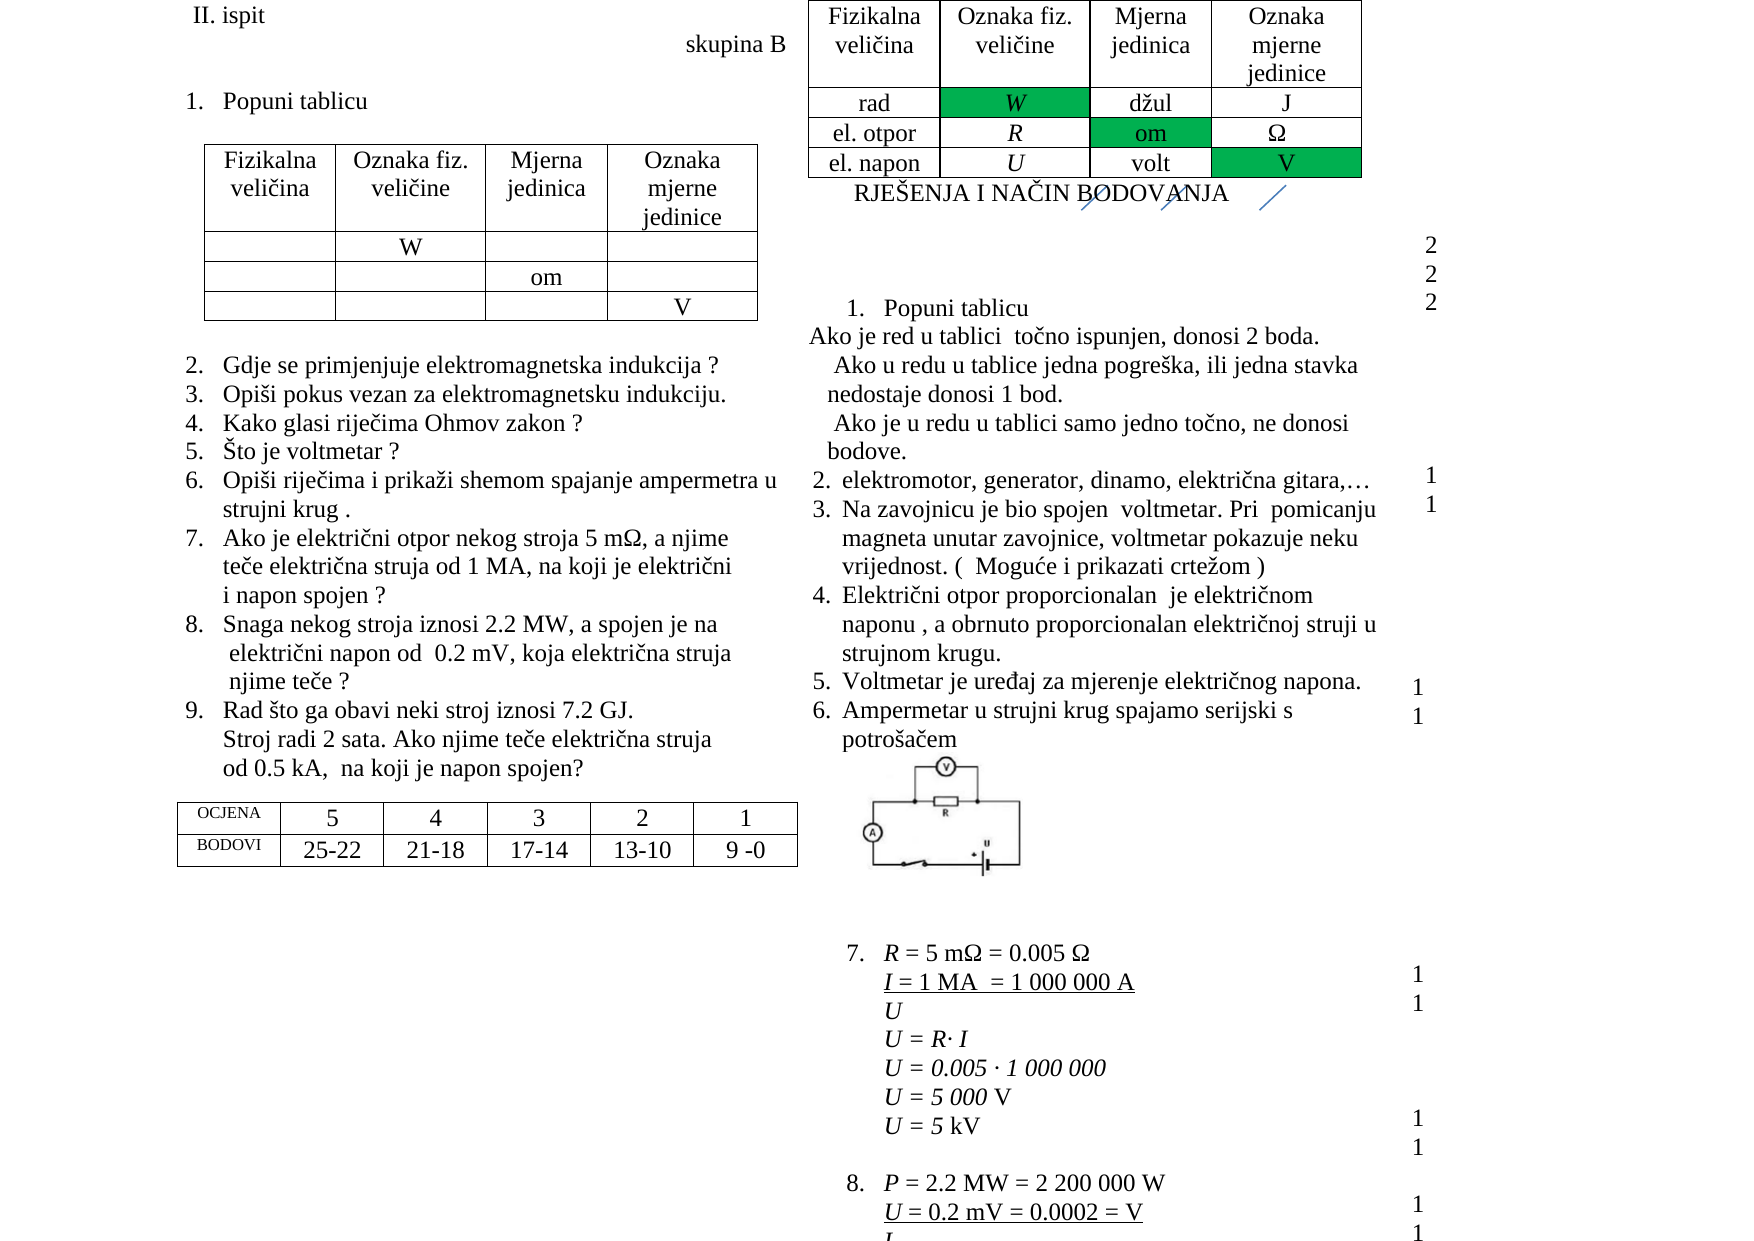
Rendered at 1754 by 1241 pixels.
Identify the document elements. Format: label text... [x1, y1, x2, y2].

table_header RJEŠENJA I NAČIN BODOVANJA Popuni tablicu Ako je red u tablici točno ispunjen, donosi 2 boda. Ako u redu u tablice jedna pogreška, ili jedna stavka nedostaje donosi 1 bod. Ako je u redu u tablici samo jedno točno, ne donosi bodove. elektromotor, generator, dinamo, električna gitara,… Na zavojnicu je bio spojen voltmetar. Pri pomicanju magneta unutar zavojnice, voltmetar pokazuje neku vrijednost. ( Moguće i prikazati crtežom ) Električni otpor proporcionalan je električnom naponu , a obrnuto proporcionalan električnoj struji u strujnom krugu. Voltmetar je uređaj za mjerenje električnog napona. Ampermetar u strujni krug spajamo serijski s potrošačem R = 5 mΩ = 0.005 Ω I = 1 MA = 1 000 000 A U U = R· I U = 0.005 · 1 000 000 U = 5 000 V U = 5 kV P = 2.2 MW = 2 200 000 W U = 0.2 mV = 0.0002 = V I I = P : U I = 2 200 000 : 0.0002 I = 1.1 · 1011 A I = 110 GA =0.11 TA W = 7.2 GJ= 7200 000 000 J 1 t= 2 h = 7200 s 1 I = 0.5kA = 500 A 1 U W = U· I · t 7 200 000 000 = U· 500 · 7 200 7 200 000 000= U · 3 600 000 U = 72 000 : 36 U = 2 000 V 1 U = 2kV 1 [798, 0, 1400, 1240]
table_header II. ispit skupina B Popuni tablicu Gdje se primjenjuje elektromagnetska indukcija ? Opiši pokus vezan za elektromagnetsku indukciju. Kako glasi riječima Ohmov zakon ? Što je voltmetar ? Opiši riječima i prikaži shemom spajanje ampermetra u strujni krug . Ako je električni otpor nekog stroja 5 mΩ, a njime teče električna struja od 1 MA, na koji je električni i napon spojen ? Snaga nekog stroja iznosi 2.2 MW, a spojen je na električni napon od 0.2 mV, koja električna struja njime teče ? Rad što ga obavi neki stroj iznosi 7.2 GJ. Stroj radi 2 sata. Ako njime teče električna struja od 0.5 kA, na koji je napon spojen? [136, 0, 797, 1240]
table_header 2 2 2 1 1 1 1 1 1 1 1 1 1 1 1 [1400, 0, 1462, 1240]
picture [841, 752, 1051, 881]
